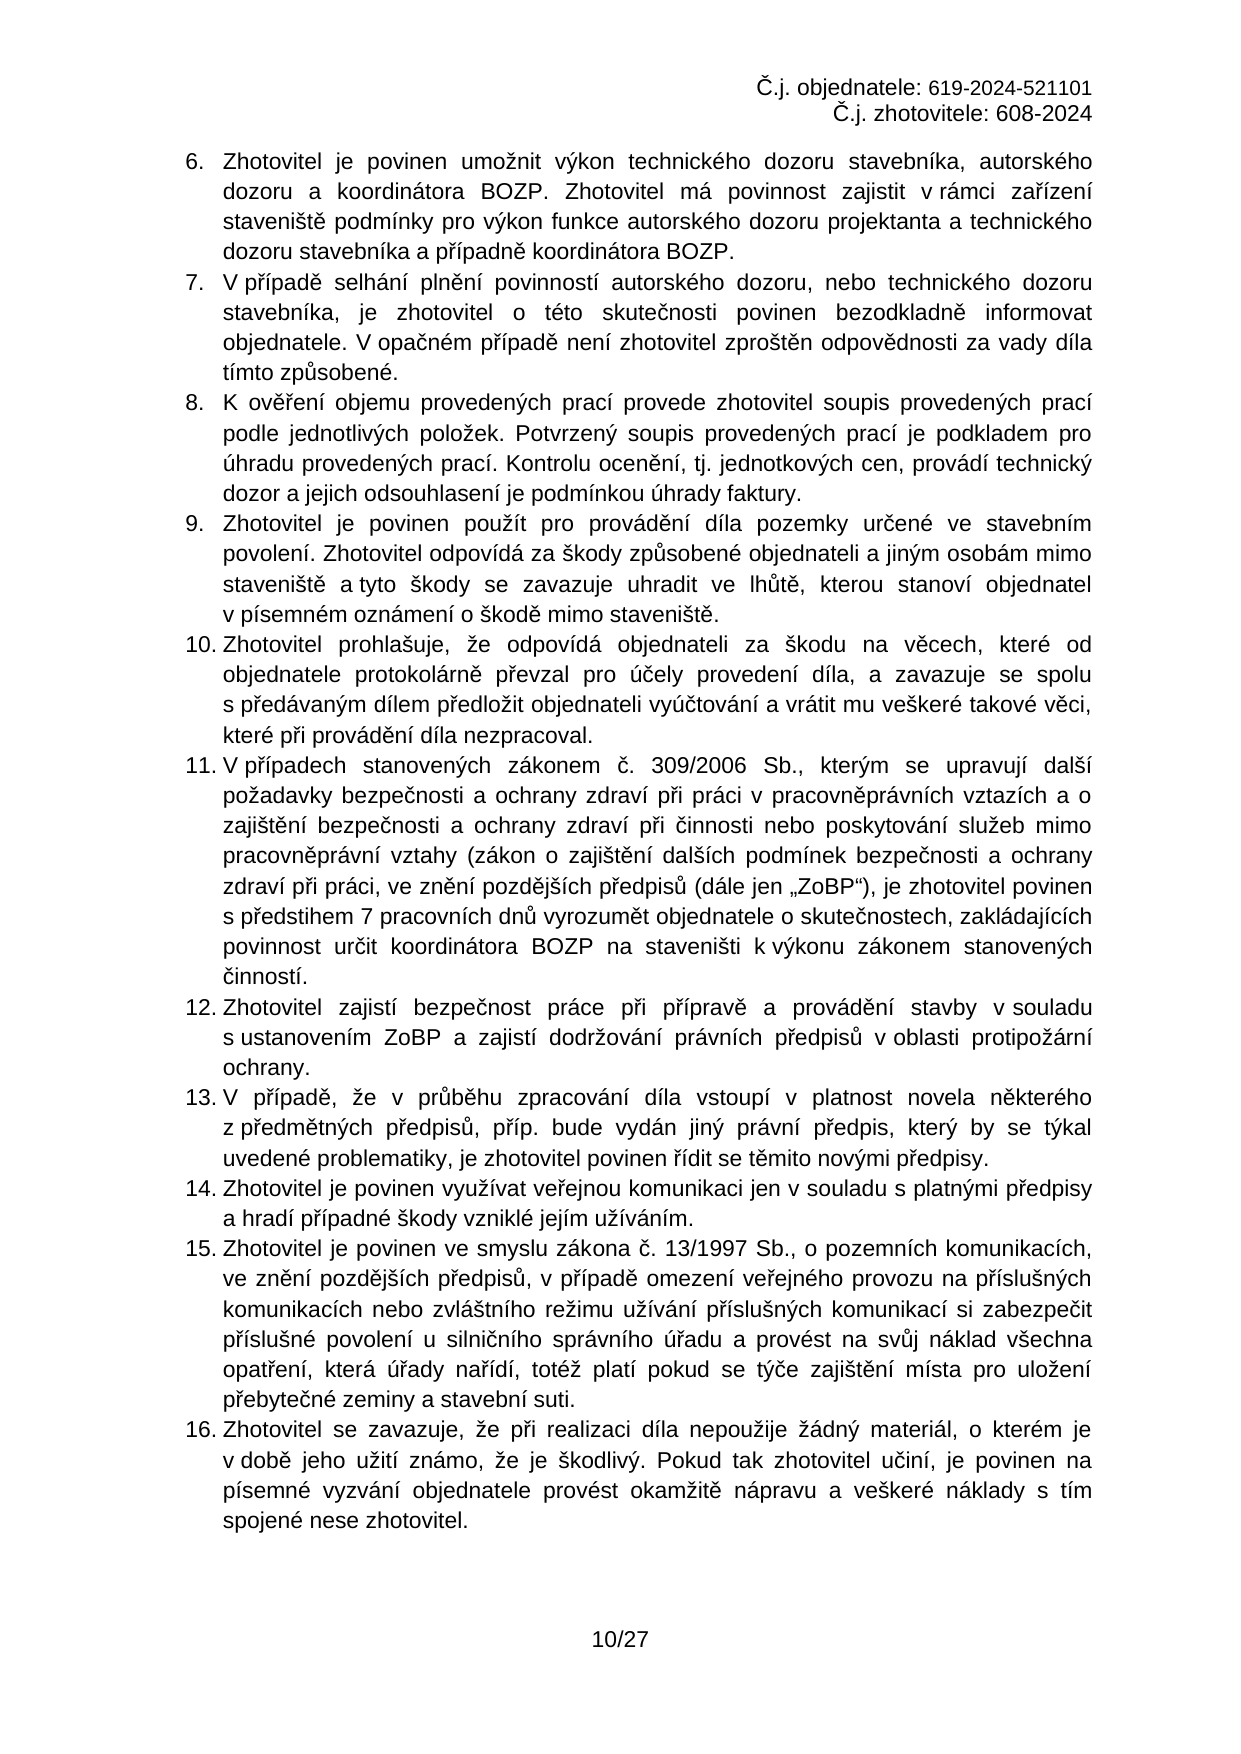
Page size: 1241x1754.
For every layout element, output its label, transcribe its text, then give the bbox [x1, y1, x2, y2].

list V případě, že v průběhu zpracování díla vstoupí v platnost novela některého z předmětných předpisů, příp. bude vydán jiný právní předpis, který by se týkal uvedené problematiky, je zhotovitel povinen řídit se těmito novými předpisy. [185, 1084, 1093, 1171]
list Zhotovitel je povinen umožnit výkon technického dozoru stavebníka, autorského dozoru a koordinátora BOZP. Zhotovitel má povinnost zajistit v rámci zařízení staveniště podmínky pro výkon funkce autorského dozoru projektanta a technického dozoru stavebníka a případně koordinátora BOZP. [185, 148, 1093, 264]
list Zhotovitel je povinen ve smyslu zákona č. 13/1997 Sb., o pozemních komunikacích, ve znění pozdějších předpisů, v případě omezení veřejného provozu na příslušných komunikacích nebo zvláštního režimu užívání příslušných komunikací si zabezpečit příslušné povolení u silničního správního úřadu a provést na svůj náklad všechna opatření, která úřady nařídí, totéž platí pokud se týče zajištění místa pro uložení přebytečné zeminy a stavební suti. [185, 1235, 1093, 1412]
list Zhotovitel je povinen použít pro provádění díla pozemky určené ve stavebním povolení. Zhotovitel odpovídá za škody způsobené objednateli a jiným osobám mimo staveniště a tyto škody se zavazuje uhradit ve lhůtě, kterou stanoví objednatel v písemném oznámení o škodě mimo staveniště. [185, 510, 1093, 627]
list Zhotovitel prohlašuje, že odpovídá objednateli za škodu na věcech, které od objednatele protokolárně převzal pro účely provedení díla, a zavazuje se spolu s předávaným dílem předložit objednateli vyúčtování a vrátit mu veškeré takové věci, které při provádění díla nezpracoval. [185, 631, 1093, 748]
list V případě selhání plnění povinností autorského dozoru, nebo technického dozoru stavebníka, je zhotovitel o této skutečnosti povinen bezodkladně informovat objednatele. V opačném případě není zhotovitel zproštěn odpovědnosti za vady díla tímto způsobené. [185, 268, 1093, 385]
list K ověření objemu provedených prací provede zhotovitel soupis provedených prací podle jednotlivých položek. Potvrzený soupis provedených prací je podkladem pro úhradu provedených prací. Kontrolu ocenění, tj. jednotkových cen, provádí technický dozor a jejich odsouhlasení je podmínkou úhrady faktury. [185, 389, 1093, 506]
list Zhotovitel je povinen využívat veřejnou komunikaci jen v souladu s platnými předpisy a hradí případné škody vzniklé jejím užíváním. [185, 1175, 1093, 1231]
list V případech stanovených zákonem č. 309/2006 Sb., kterým se upravují další požadavky bezpečnosti a ochrany zdraví při práci v pracovněprávních vztazích a o zajištění bezpečnosti a ochrany zdraví při činnosti nebo poskytování služeb mimo pracovněprávní vztahy (zákon o zajištění dalších podmínek bezpečnosti a ochrany zdraví při práci, ve znění pozdějších předpisů (dále jen „ZoBP“), je zhotovitel povinen s předstihem 7 pracovních dnů vyrozumět objednatele o skutečnostech, zakládajících povinnost určit koordinátora BOZP na staveništi k výkonu zákonem stanovených činností. [185, 752, 1093, 989]
list Zhotovitel zajistí bezpečnost práce při přípravě a provádění stavby v souladu s ustanovením ZoBP a zajistí dodržování právních předpisů v oblasti protipožární ochrany. [185, 993, 1093, 1080]
list Zhotovitel se zavazuje, že při realizaci díla nepoužije žádný materiál, o kterém je v době jeho užití známo, že je škodlivý. Pokud tak zhotovitel učiní, je povinen na písemné vyzvání objednatele provést okamžitě nápravu a veškeré náklady s tím spojené nese zhotovitel. [185, 1416, 1093, 1533]
